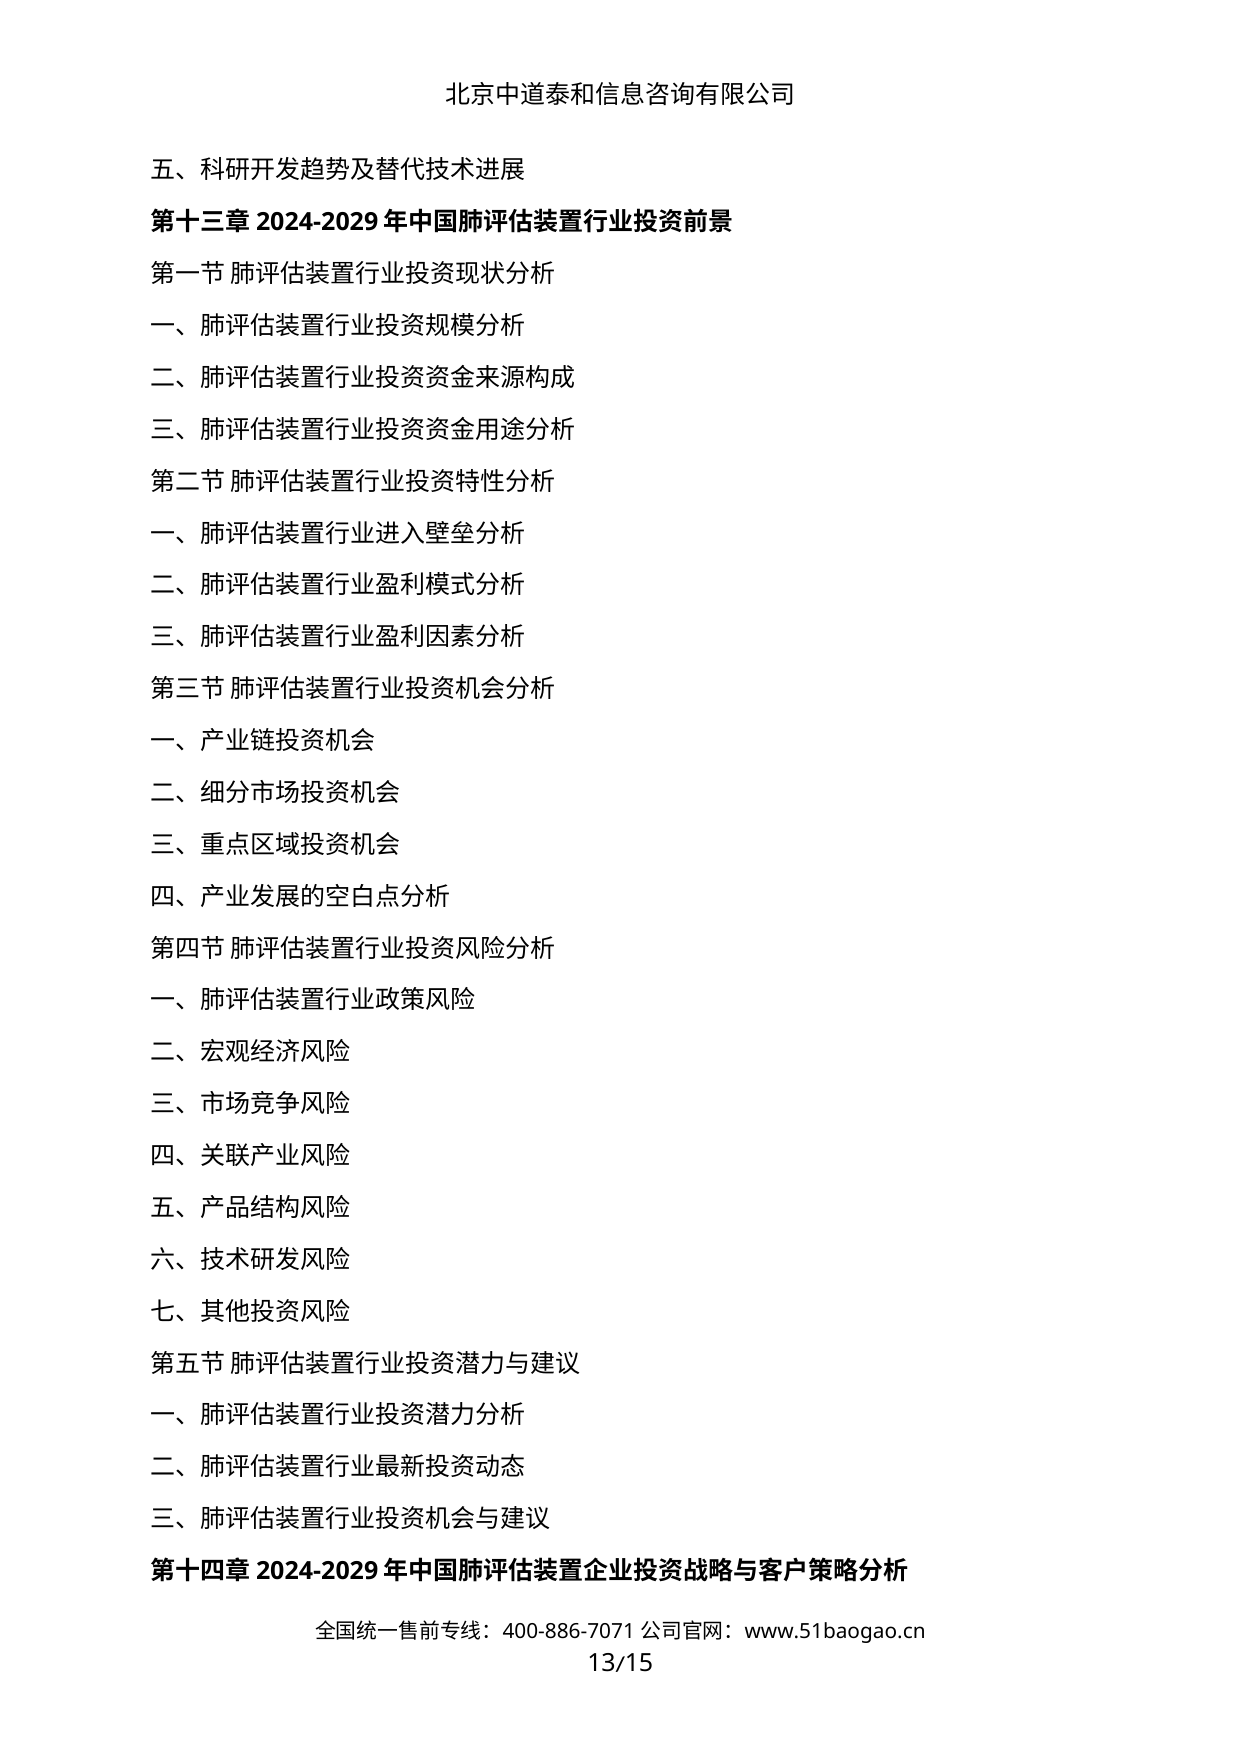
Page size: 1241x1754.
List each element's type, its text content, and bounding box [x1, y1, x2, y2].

text 第十三章 2024-2029年中国肺评估装置行业投资前景 [150, 202, 1090, 238]
text 二、宏观经济风险 [150, 1032, 1090, 1068]
text 第三节 肺评估装置行业投资机会分析 [150, 669, 1090, 705]
text 一、产业链投资机会 [150, 721, 1090, 757]
text 一、肺评估装置行业投资规模分析 [150, 306, 1090, 342]
text 二、肺评估装置行业盈利模式分析 [150, 565, 1090, 601]
text 四、关联产业风险 [150, 1136, 1090, 1172]
text 六、技术研发风险 [150, 1239, 1090, 1276]
text 三、肺评估装置行业投资资金用途分析 [150, 409, 1090, 446]
text 四、产业发展的空白点分析 [150, 876, 1090, 912]
text 第四节 肺评估装置行业投资风险分析 [150, 928, 1090, 964]
text 第一节 肺评估装置行业投资现状分析 [150, 254, 1090, 290]
text 五、产品结构风险 [150, 1187, 1090, 1224]
text 三、重点区域投资机会 [150, 824, 1090, 861]
text 一、肺评估装置行业投资潜力分析 [150, 1395, 1090, 1431]
text 第五节 肺评估装置行业投资潜力与建议 [150, 1343, 1090, 1379]
text 二、肺评估装置行业最新投资动态 [150, 1447, 1090, 1483]
text 五、科研开发趋势及替代技术进展 [150, 150, 1090, 186]
text 三、肺评估装置行业盈利因素分析 [150, 617, 1090, 653]
text 二、细分市场投资机会 [150, 772, 1090, 809]
text 一、肺评估装置行业政策风险 [150, 980, 1090, 1016]
text 三、市场竞争风险 [150, 1084, 1090, 1120]
text 二、肺评估装置行业投资资金来源构成 [150, 357, 1090, 394]
text 七、其他投资风险 [150, 1291, 1090, 1327]
text 三、肺评估装置行业投资机会与建议 [150, 1499, 1090, 1535]
text 一、肺评估装置行业进入壁垒分析 [150, 513, 1090, 549]
text 第十四章 2024-2029年中国肺评估装置企业投资战略与客户策略分析 [150, 1551, 1090, 1587]
text 第二节 肺评估装置行业投资特性分析 [150, 461, 1090, 497]
